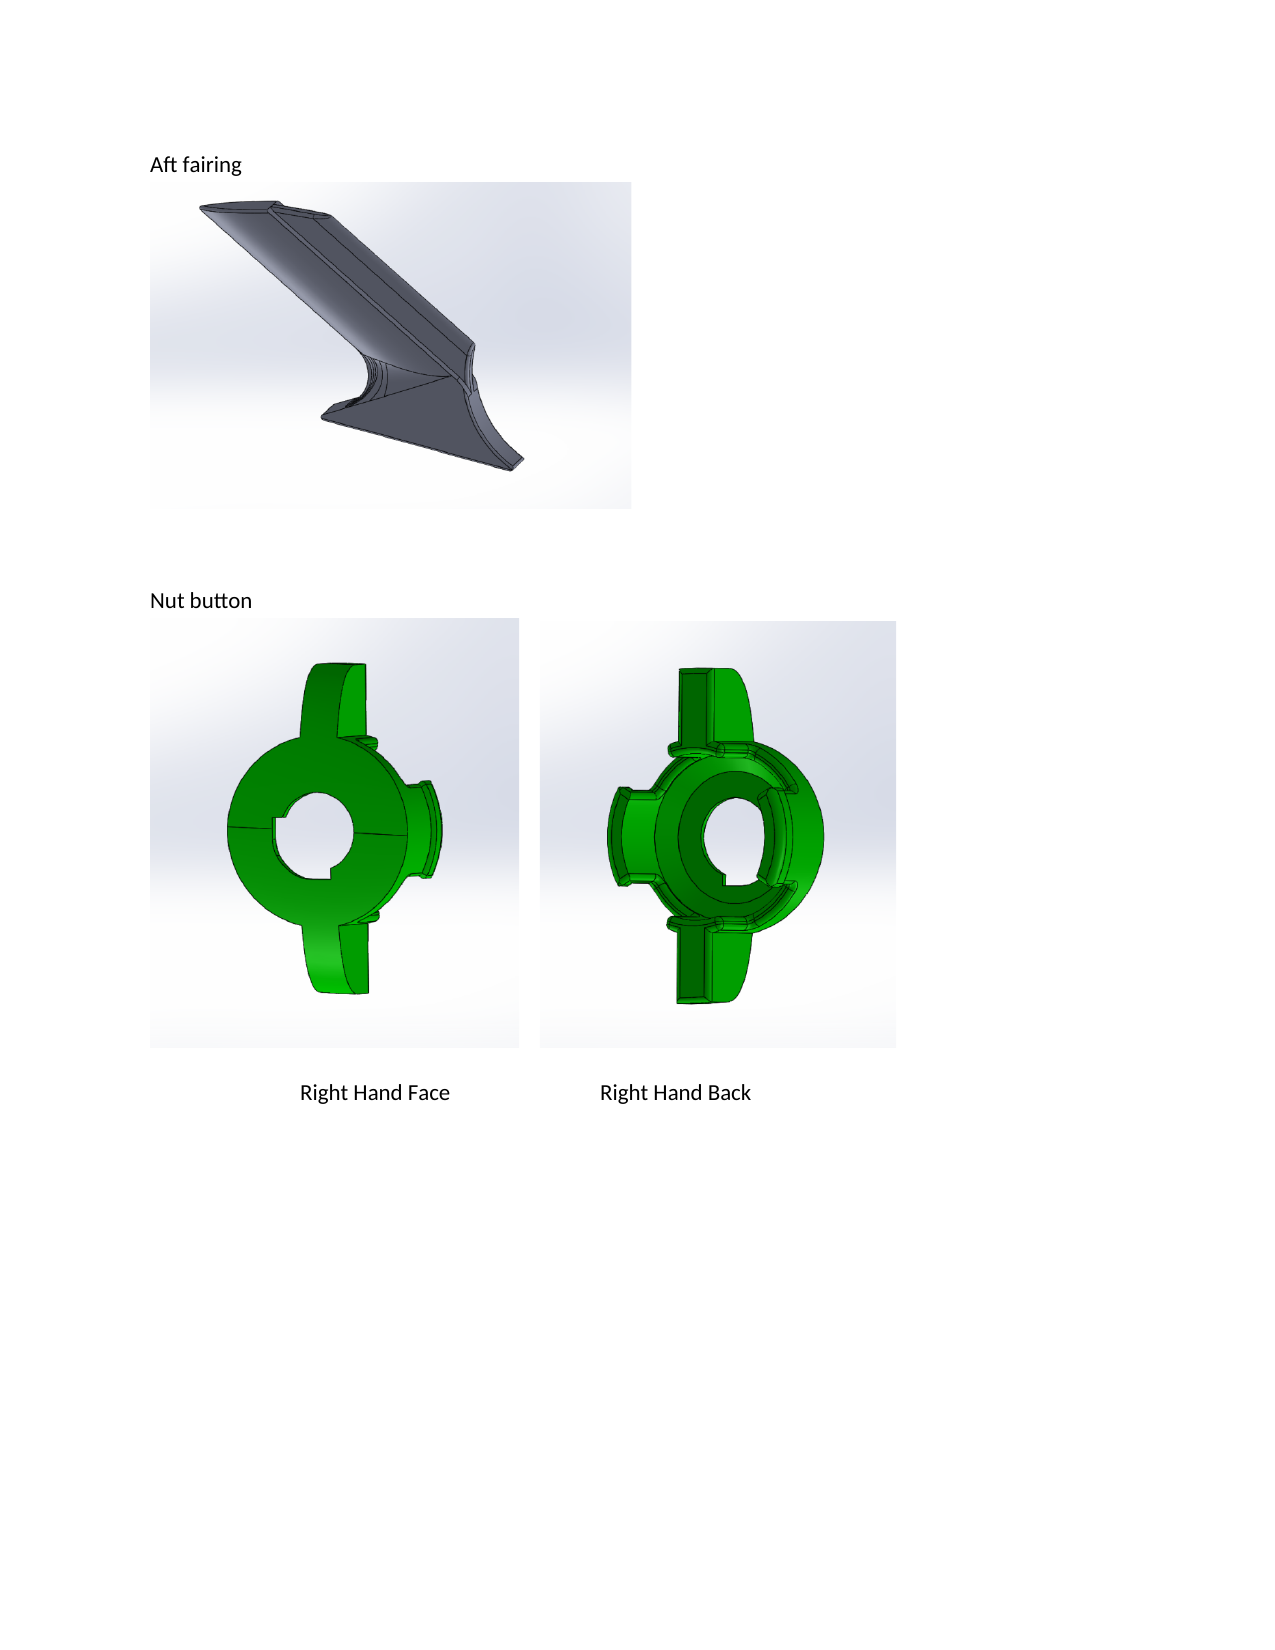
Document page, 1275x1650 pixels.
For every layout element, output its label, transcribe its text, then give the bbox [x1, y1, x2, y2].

picture [539, 621, 897, 1048]
picture [150, 618, 520, 1048]
picture [150, 182, 632, 509]
text Right Hand Face Right Hand Back [225, 1078, 1125, 1106]
